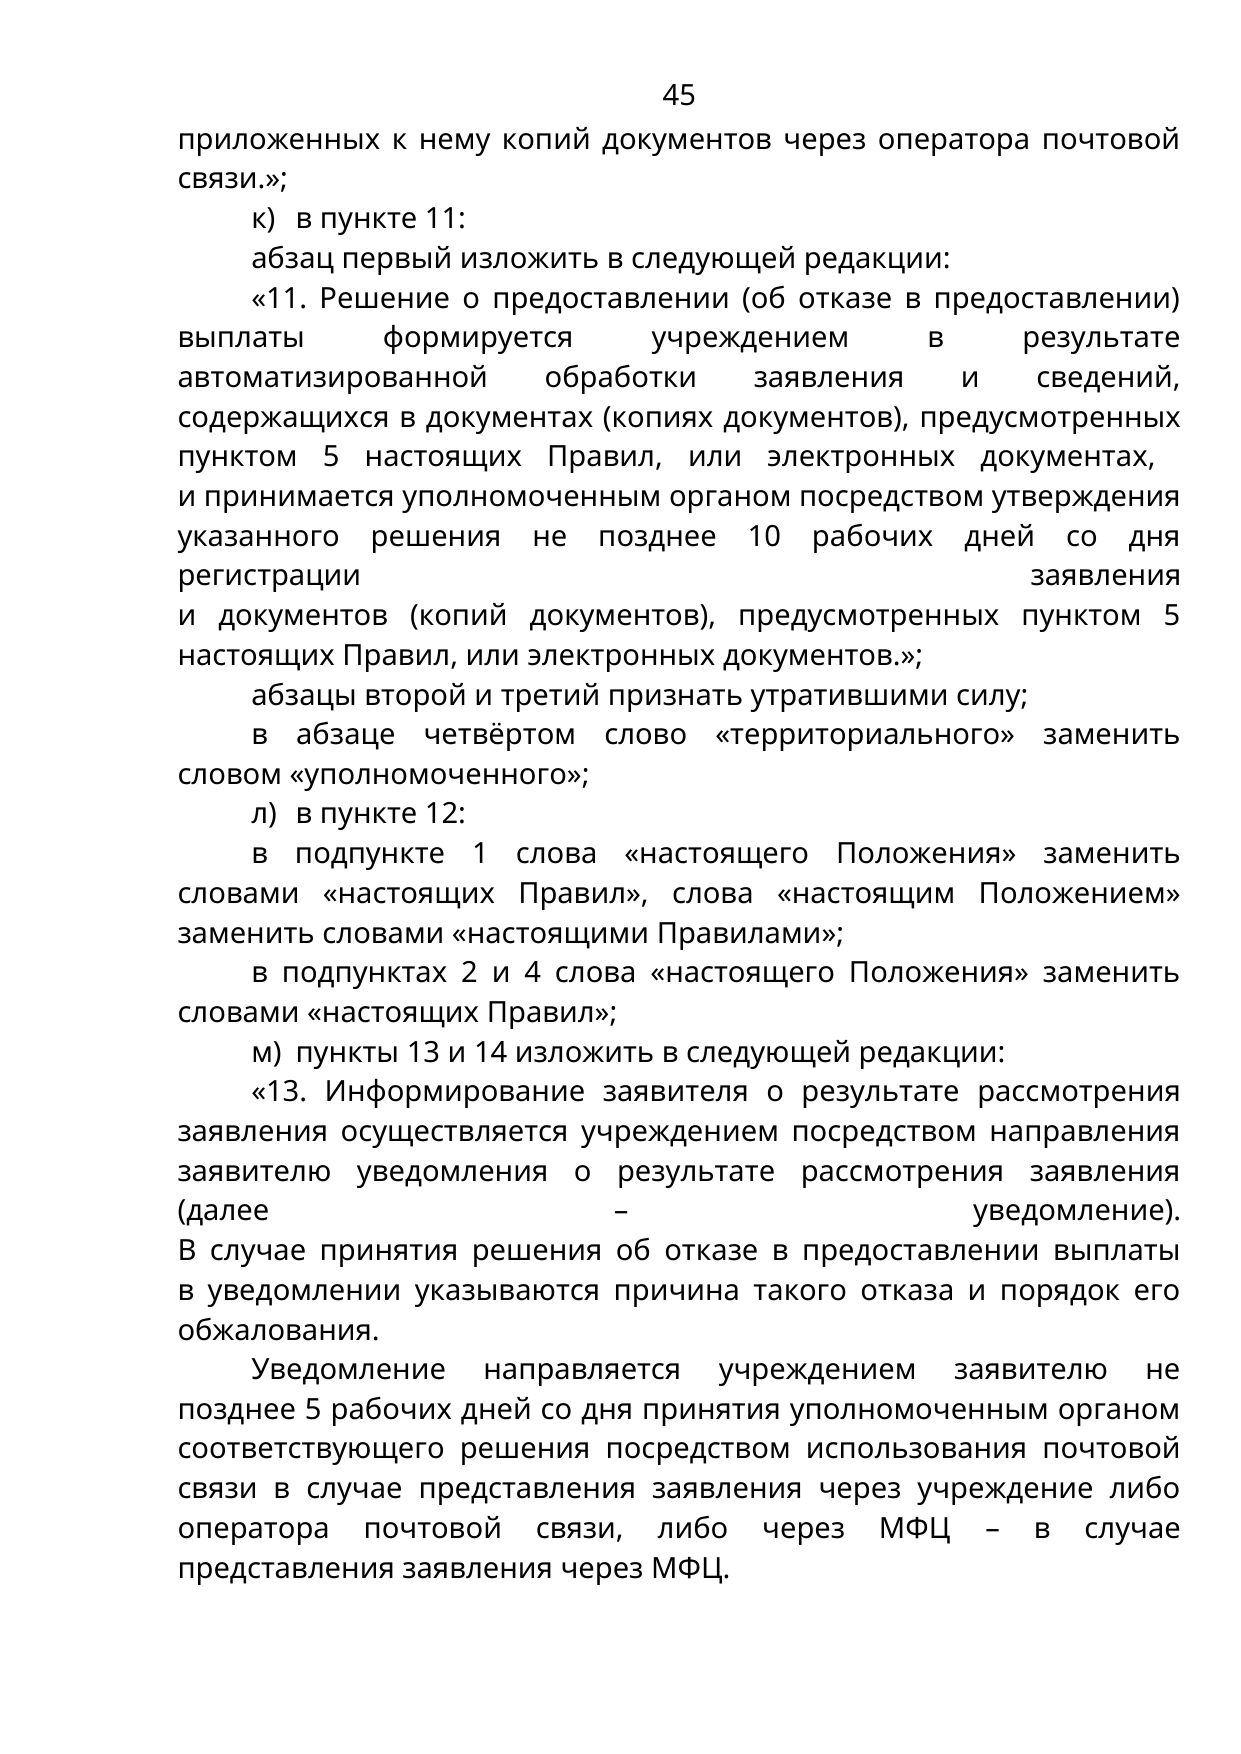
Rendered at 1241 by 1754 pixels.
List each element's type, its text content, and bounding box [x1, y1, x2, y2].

text Уведомление направляется учреждением заявителю не позднее 5 рабочих дней со дня принятия уполномоченным органом соответствующего решения посредством использования почтовой связи в случае представления заявления через учреждение либо оператора почтовой связи, либо через МФЦ – в случае представления заявления через МФЦ. [177, 1348, 1181, 1587]
text «11. Решение о предоставлении (об отказе в предоставлении) выплаты формируется учреждением в результате автоматизированной обработки заявления и сведений, содержащихся в документах (копиях документов), предусмотренных пунктом 5 настоящих Правил, или электронных документах, и принимается уполномоченным органом посредством утверждения указанного решения не позднее 10 рабочих дней со дня регистрации заявления и документов (копий документов), предусмотренных пунктом 5 настоящих Правил, или электронных документов.»; [177, 277, 1181, 674]
list пункты 13 и 14 изложить в следующей редакции: [177, 1031, 1181, 1071]
text абзац первый изложить в следующей редакции: [177, 237, 1181, 277]
list в пункте 12: [177, 793, 1181, 832]
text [177, 118, 1181, 197]
text абзацы второй и третий признать утратившими силу; [177, 674, 1181, 713]
text в абзаце четвёртом слово «территориального» заменить словом «уполномоченного»; [177, 713, 1181, 793]
text в подпунктах 2 и 4 слова «настоящего Положения» заменить словами «настоящих Правил»; [177, 952, 1181, 1031]
list в пункте 11: [177, 197, 1181, 237]
text в подпункте 1 слова «настоящего Положения» заменить словами «настоящих Правил», слова «настоящим Положением» заменить словами «настоящими Правилами»; [177, 832, 1181, 952]
text «13. Информирование заявителя о результате рассмотрения заявления осуществляется учреждением посредством направления заявителю уведомления о результате рассмотрения заявления (далее – уведомление). В случае принятия решения об отказе в предоставлении выплаты в уведомлении указываются причина такого отказа и порядок его обжалования. [177, 1071, 1181, 1348]
